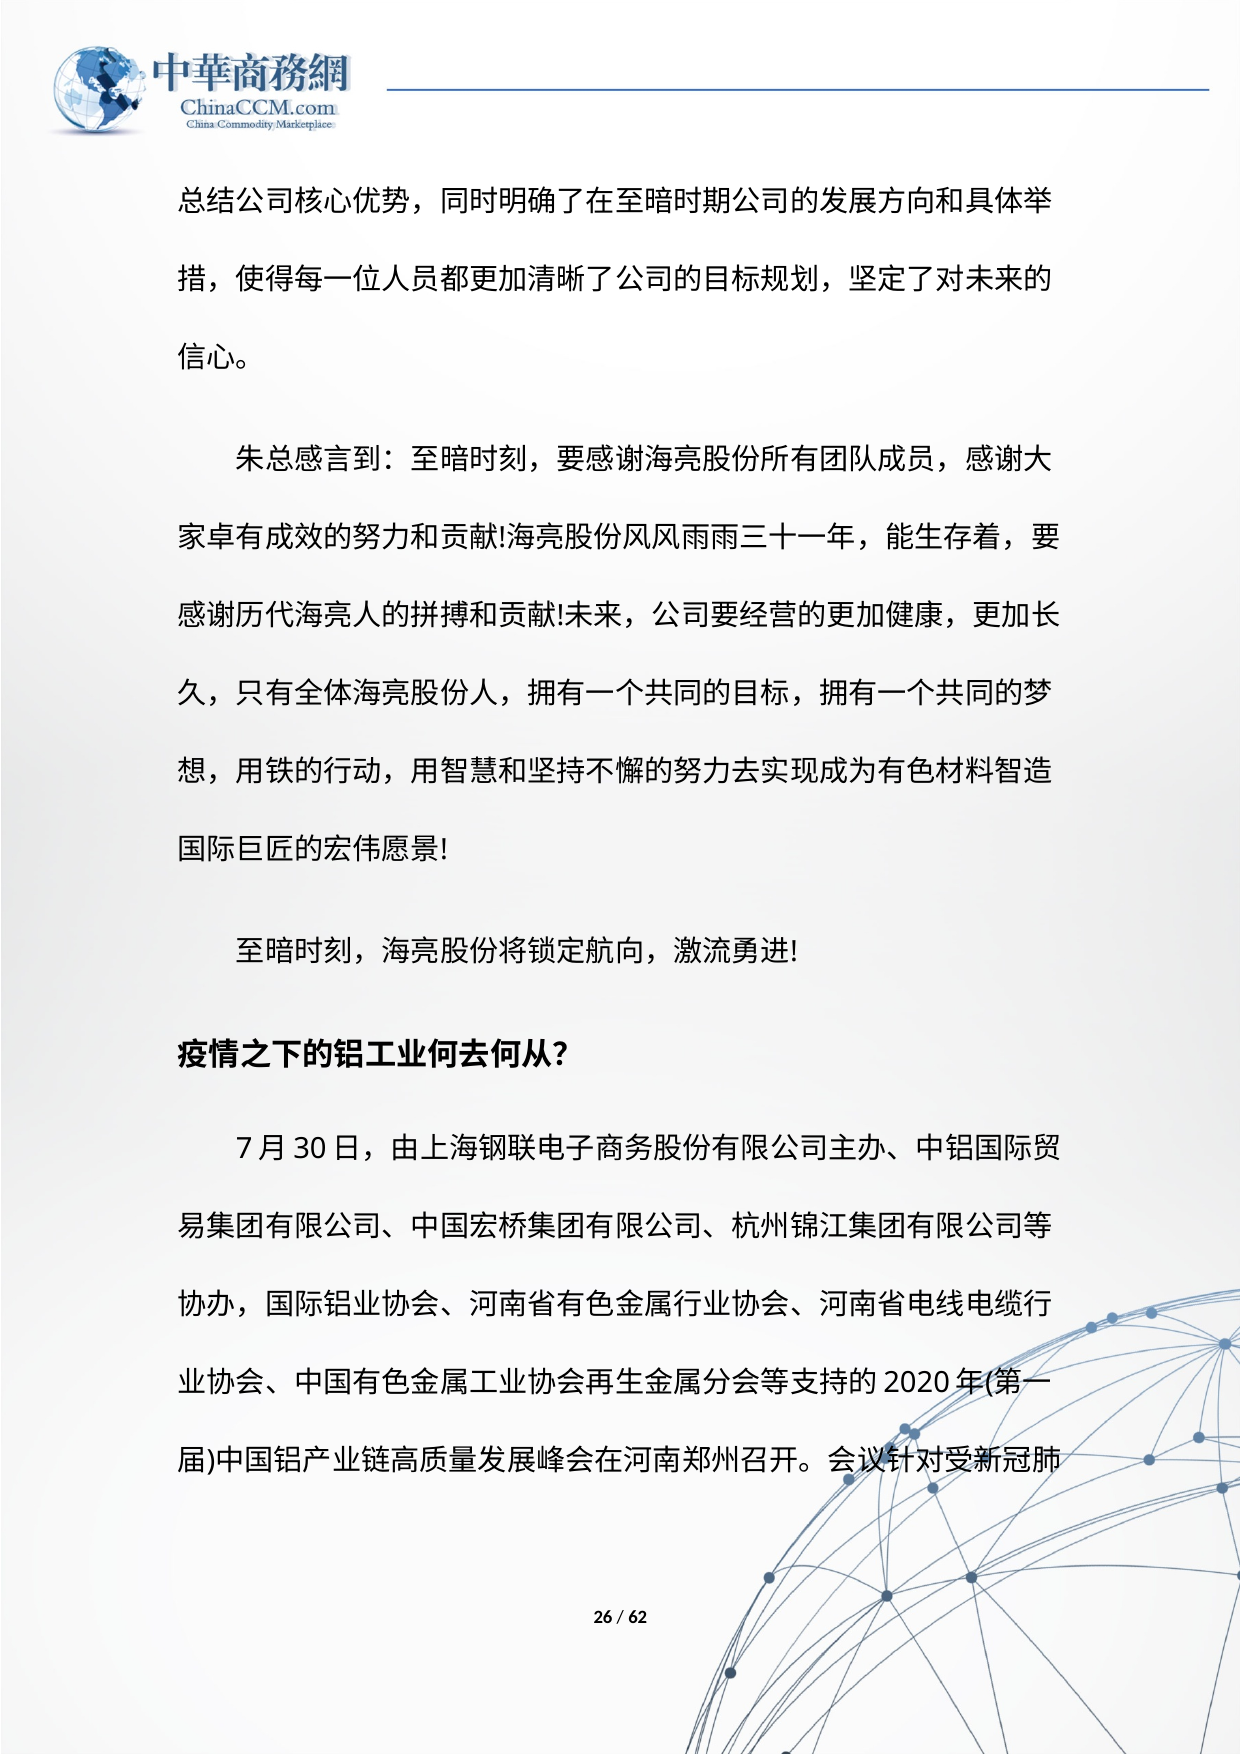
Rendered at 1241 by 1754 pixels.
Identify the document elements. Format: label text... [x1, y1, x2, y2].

text 朱总感言到：至暗时刻，要感谢海亮股份所有团队成员，感谢大家卓有成效的努力和贡献!海亮股份风风雨雨三十一年，能生存着，要感谢历代海亮人的拼搏和贡献!未来，公司要经营的更加健康，更加长久，只有全体海亮股份人，拥有一个共同的目标，拥有一个共同的梦想，用铁的行动，用智慧和坚持不懈的努力去实现成为有色材料智造国际巨匠的宏伟愿景! [177, 424, 1063, 879]
text 疫情之下的铝工业何去何从？ [177, 1019, 1063, 1084]
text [177, 1113, 1063, 1490]
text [177, 166, 1063, 387]
picture [1, 0, 1240, 1754]
text 至暗时刻，海亮股份将锁定航向，激流勇进! [177, 917, 1063, 982]
